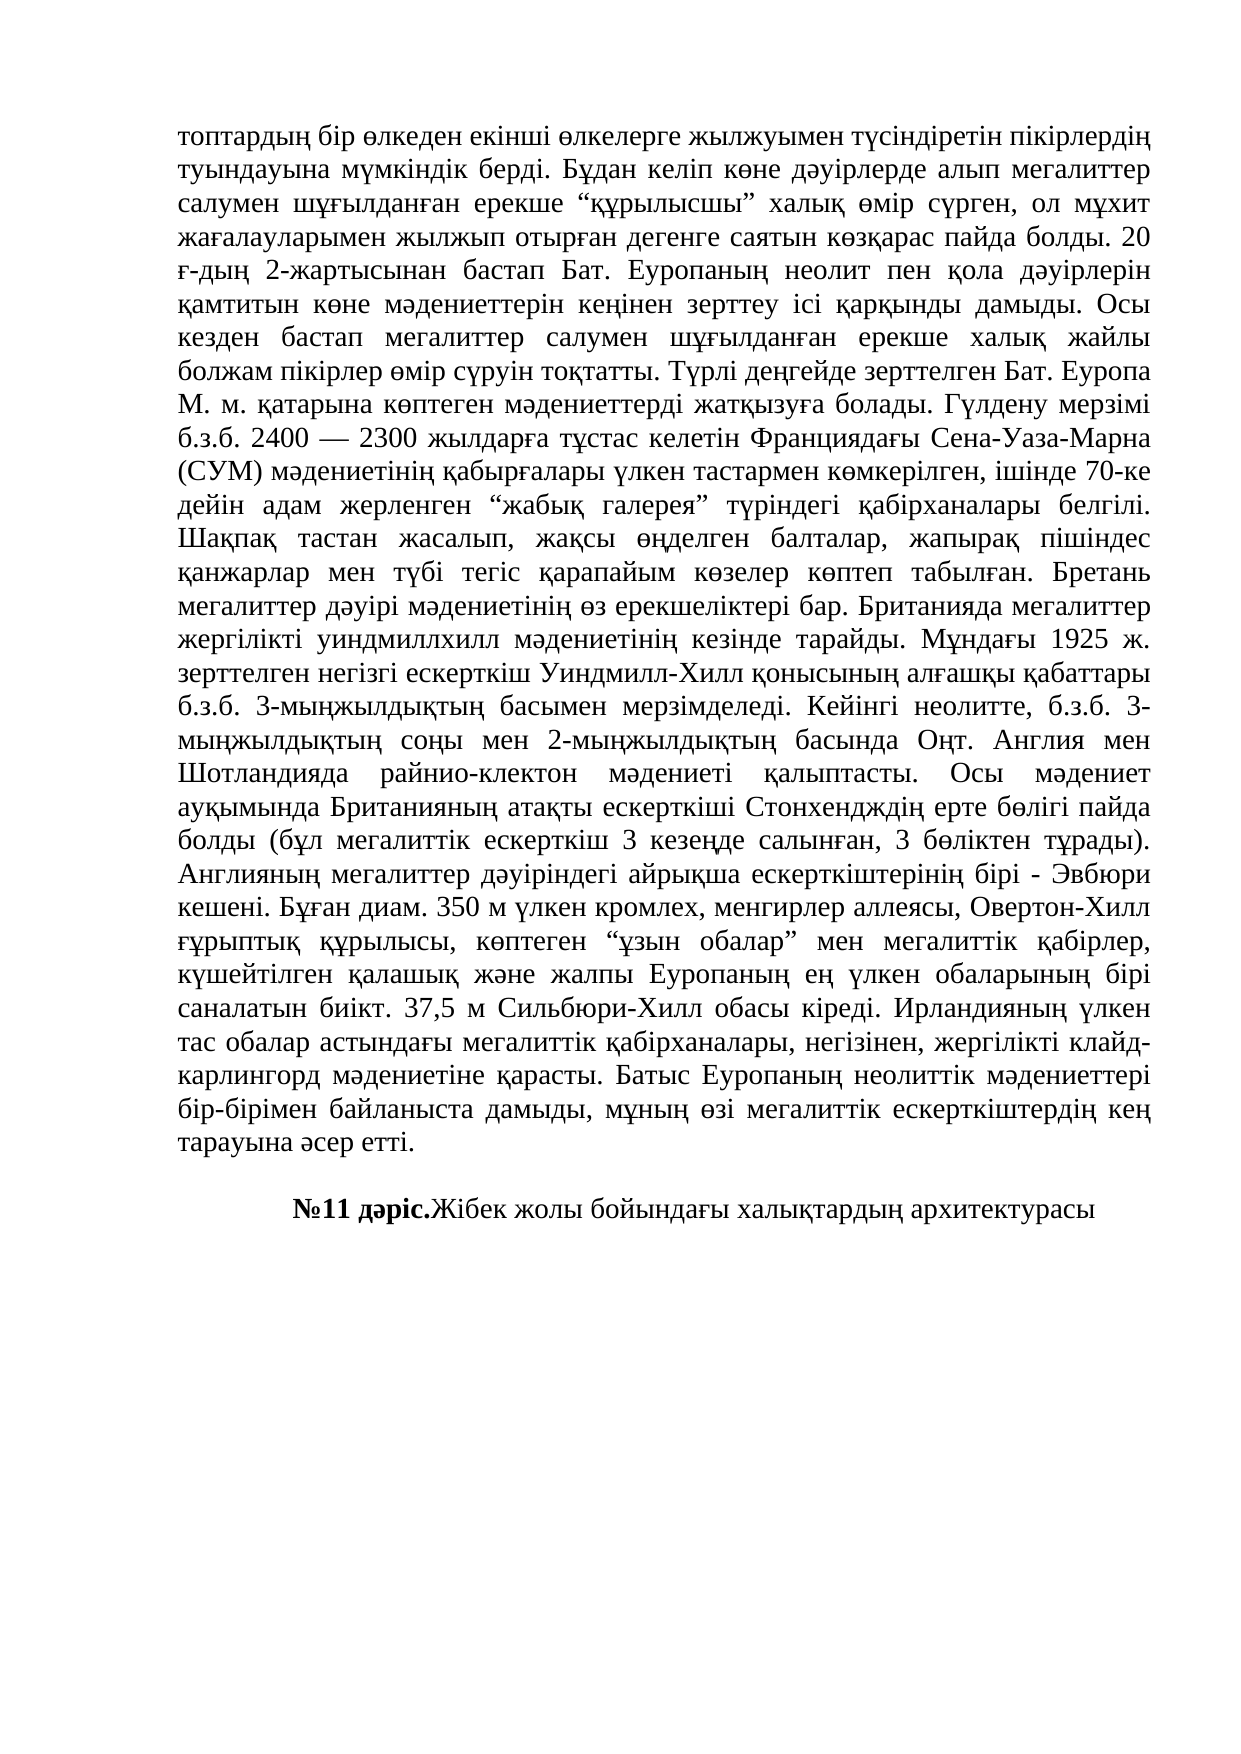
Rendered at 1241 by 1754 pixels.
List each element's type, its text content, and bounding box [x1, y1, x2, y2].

text №11 дәріс.Жібек жолы бойындағы халықтардың архитектурасы [177, 1191, 1152, 1225]
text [177, 118, 1152, 1158]
